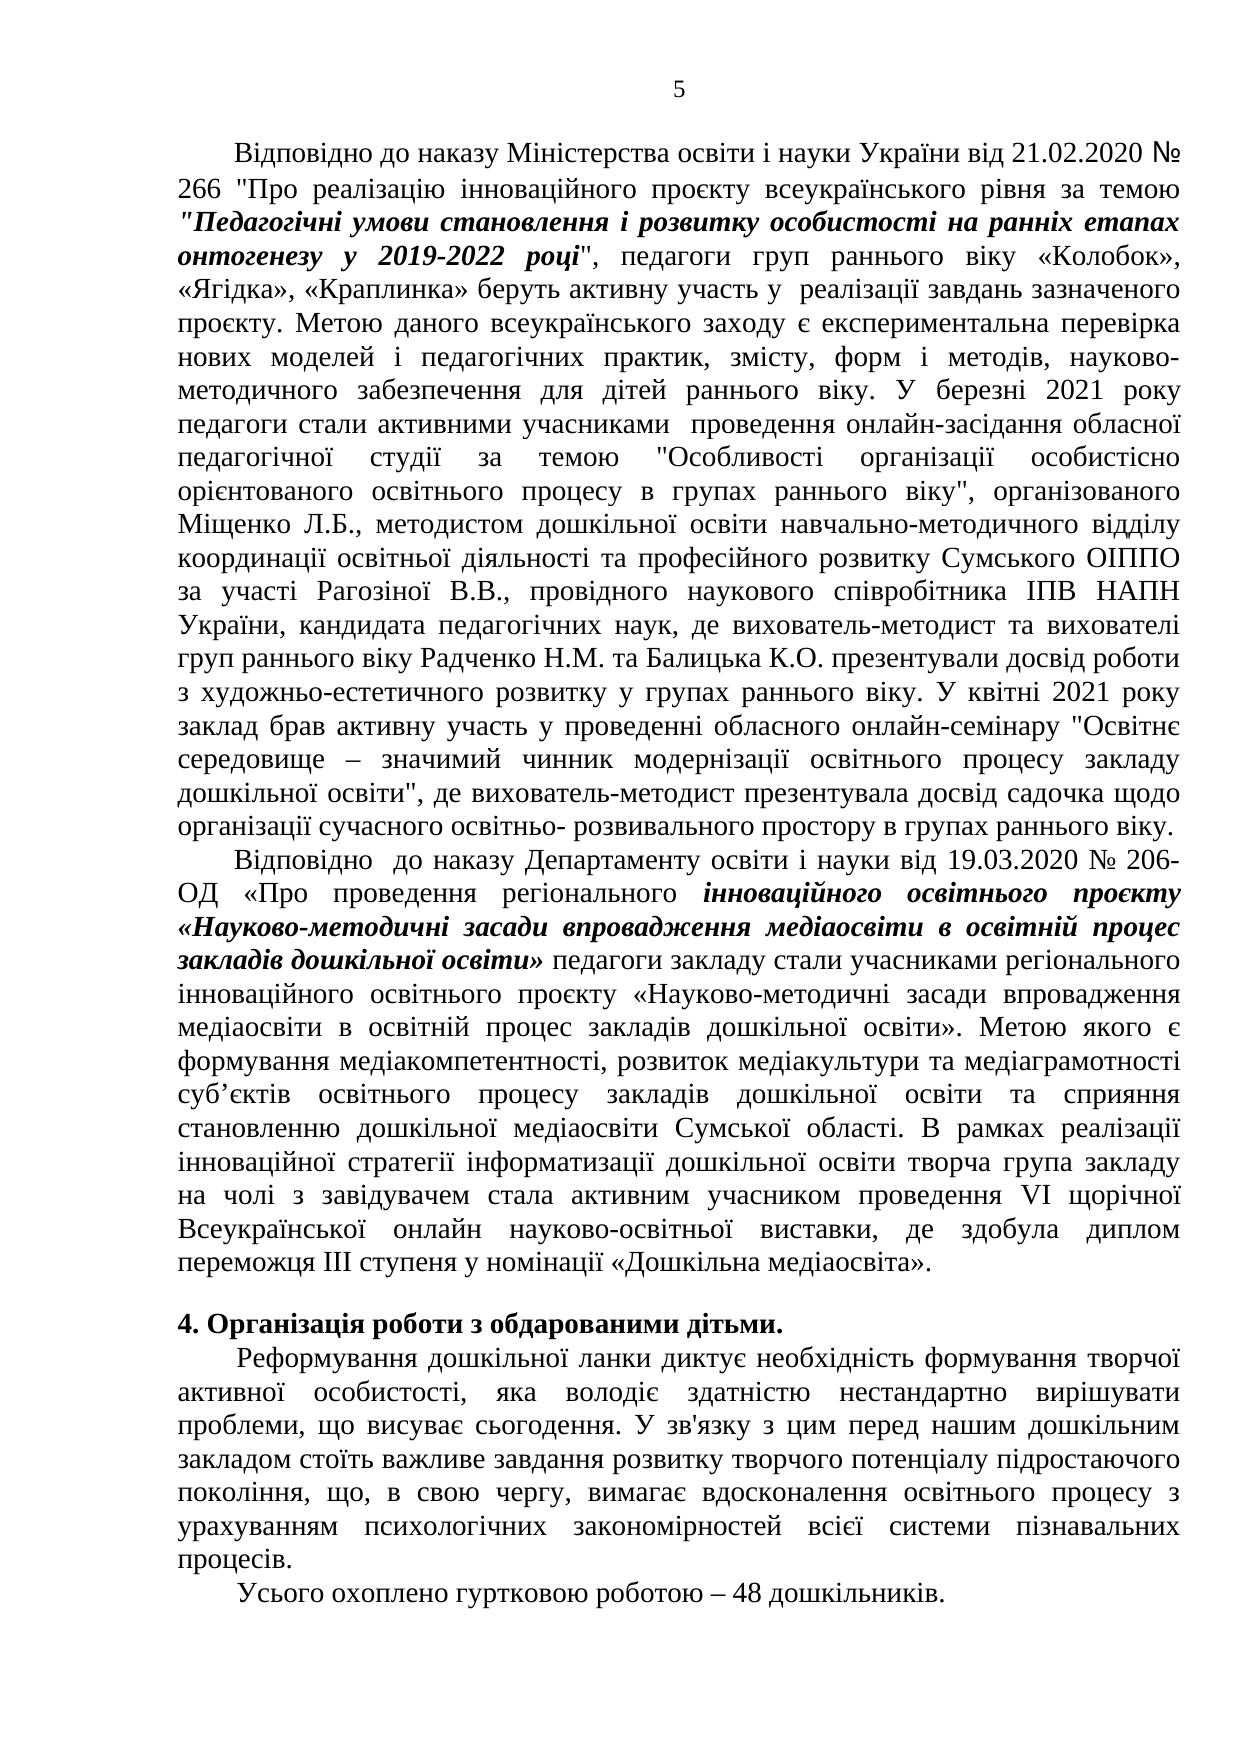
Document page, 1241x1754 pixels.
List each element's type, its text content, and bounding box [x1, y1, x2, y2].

text Відповідно до наказу Департаменту освіти і науки від 19.03.2020 № 206-ОД «Про проведення регіонального інноваційного освітнього проєкту «Науково-методичні засади впровадження медіаосвіти в освітній процес закладів дошкільної освіти» педагоги закладу стали учасниками регіонального інноваційного освітнього проєкту «Науково-методичні засади впровадження медіаосвіти в освітній процес закладів дошкільної освіти». Метою якого є формування медіакомпетентності, розвиток медіакультури та медіаграмотності суб’єктів освітнього процесу закладів дошкільної освіти та сприяння становленню дошкільної медіаосвіти Сумської області. В рамках реалізації інноваційної стратегії інформатизації дошкільної освіти творча група закладу на чолі з завідувачем стала активним учасником проведення VІ щорічної Всеукраїнської онлайн науково-освітньої виставки, де здобула диплом переможця ІІІ ступеня у номінації «Дошкільна медіаосвіта». [177, 842, 1181, 1278]
text Відповідно до наказу Міністерства освіти і науки України від 21.02.2020 № 266 "Про реалізацію інноваційного проєкту всеукраїнського рівня за темою "Педагогічні умови становлення і розвитку особистості на ранніх етапах онтогенезу у 2019-2022 році", педагоги груп раннього віку «Колобок», «Ягідка», «Краплинка» беруть активну участь у реалізації завдань зазначеного проєкту. Метою даного всеукраїнського заходу є експериментальна перевірка нових моделей і педагогічних практик, змісту, форм і методів, науково-методичного забезпечення для дітей раннього віку. У березні 2021 року педагоги стали активними учасниками проведення онлайн-засідання обласної педагогічної студії за темою "Особливості організації особистісно орієнтованого освітнього процесу в групах раннього віку", організованого Міщенко Л.Б., методистом дошкільної освіти навчально-методичного відділу координації освітньої діяльності та професійного розвитку Сумського ОІППО за участі Рагозіної В.В., провідного наукового співробітника ІПВ НАПН України, кандидата педагогічних наук, де вихователь-методист та вихователі груп раннього віку Радченко Н.М. та Балицька К.О. презентували досвід роботи з художньо-естетичного розвитку у групах раннього віку. У квітні 2021 року заклад брав активну участь у проведенні обласного онлайн-семінару "Освітнє середовище – значимий чинник модернізації освітнього процесу закладу дошкільної освіти", де вихователь-методист презентувала досвід садочка щодо організації сучасного освітньо- розвивального простору в групах раннього віку. [177, 131, 1181, 439]
text Відповідно до наказу Міністерства освіти і науки України від 21.02.2020 № 266 "Про реалізацію інноваційного проєкту всеукраїнського рівня за темою "Педагогічні умови становлення і розвитку особистості на ранніх етапах онтогенезу у 2019-2022 році", педагоги груп раннього віку «Колобок», «Ягідка», «Краплинка» беруть активну участь у реалізації завдань зазначеного проєкту. Метою даного всеукраїнського заходу є експериментальна перевірка нових моделей і педагогічних практик, змісту, форм і методів, науково-методичного забезпечення для дітей раннього віку. У березні 2021 року педагоги стали активними учасниками проведення онлайн-засідання обласної педагогічної студії за темою "Особливості організації особистісно орієнтованого освітнього процесу в групах раннього віку", організованого Міщенко Л.Б., методистом дошкільної освіти навчально-методичного відділу координації освітньої діяльності та професійного розвитку Сумського ОІППО за участі Рагозіної В.В., провідного наукового співробітника ІПВ НАПН України, кандидата педагогічних наук, де вихователь-методист та вихователі груп раннього віку Радченко Н.М. та Балицька К.О. презентували досвід роботи з художньо-естетичного розвитку у групах раннього віку. У квітні 2021 року заклад брав активну участь у проведенні обласного онлайн-семінару "Освітнє середовище – значимий чинник модернізації освітнього процесу закладу дошкільної освіти", де вихователь-методист презентувала досвід садочка щодо організації сучасного освітньо- розвивального простору в групах раннього віку. [177, 674, 1181, 842]
text 4. Організація роботи з обдарованими дітьми. [177, 1307, 1181, 1340]
text Усього охоплено гуртковою роботою – 48 дошкільників. [177, 1575, 1181, 1608]
text Реформування дошкільної ланки диктує необхідність формування творчої активної особистості, яка володіє здатністю нестандартно вирішувати проблеми, що висуває сьогодення. У зв'язку з цим перед нашим дошкільним закладом стоїть важливе завдання розвитку творчого потенціалу підростаючого покоління, що, в свою чергу, вимагає вдосконалення освітнього процесу з урахуванням психологічних закономірностей всієї системи пізнавальних процесів. [177, 1340, 1181, 1575]
